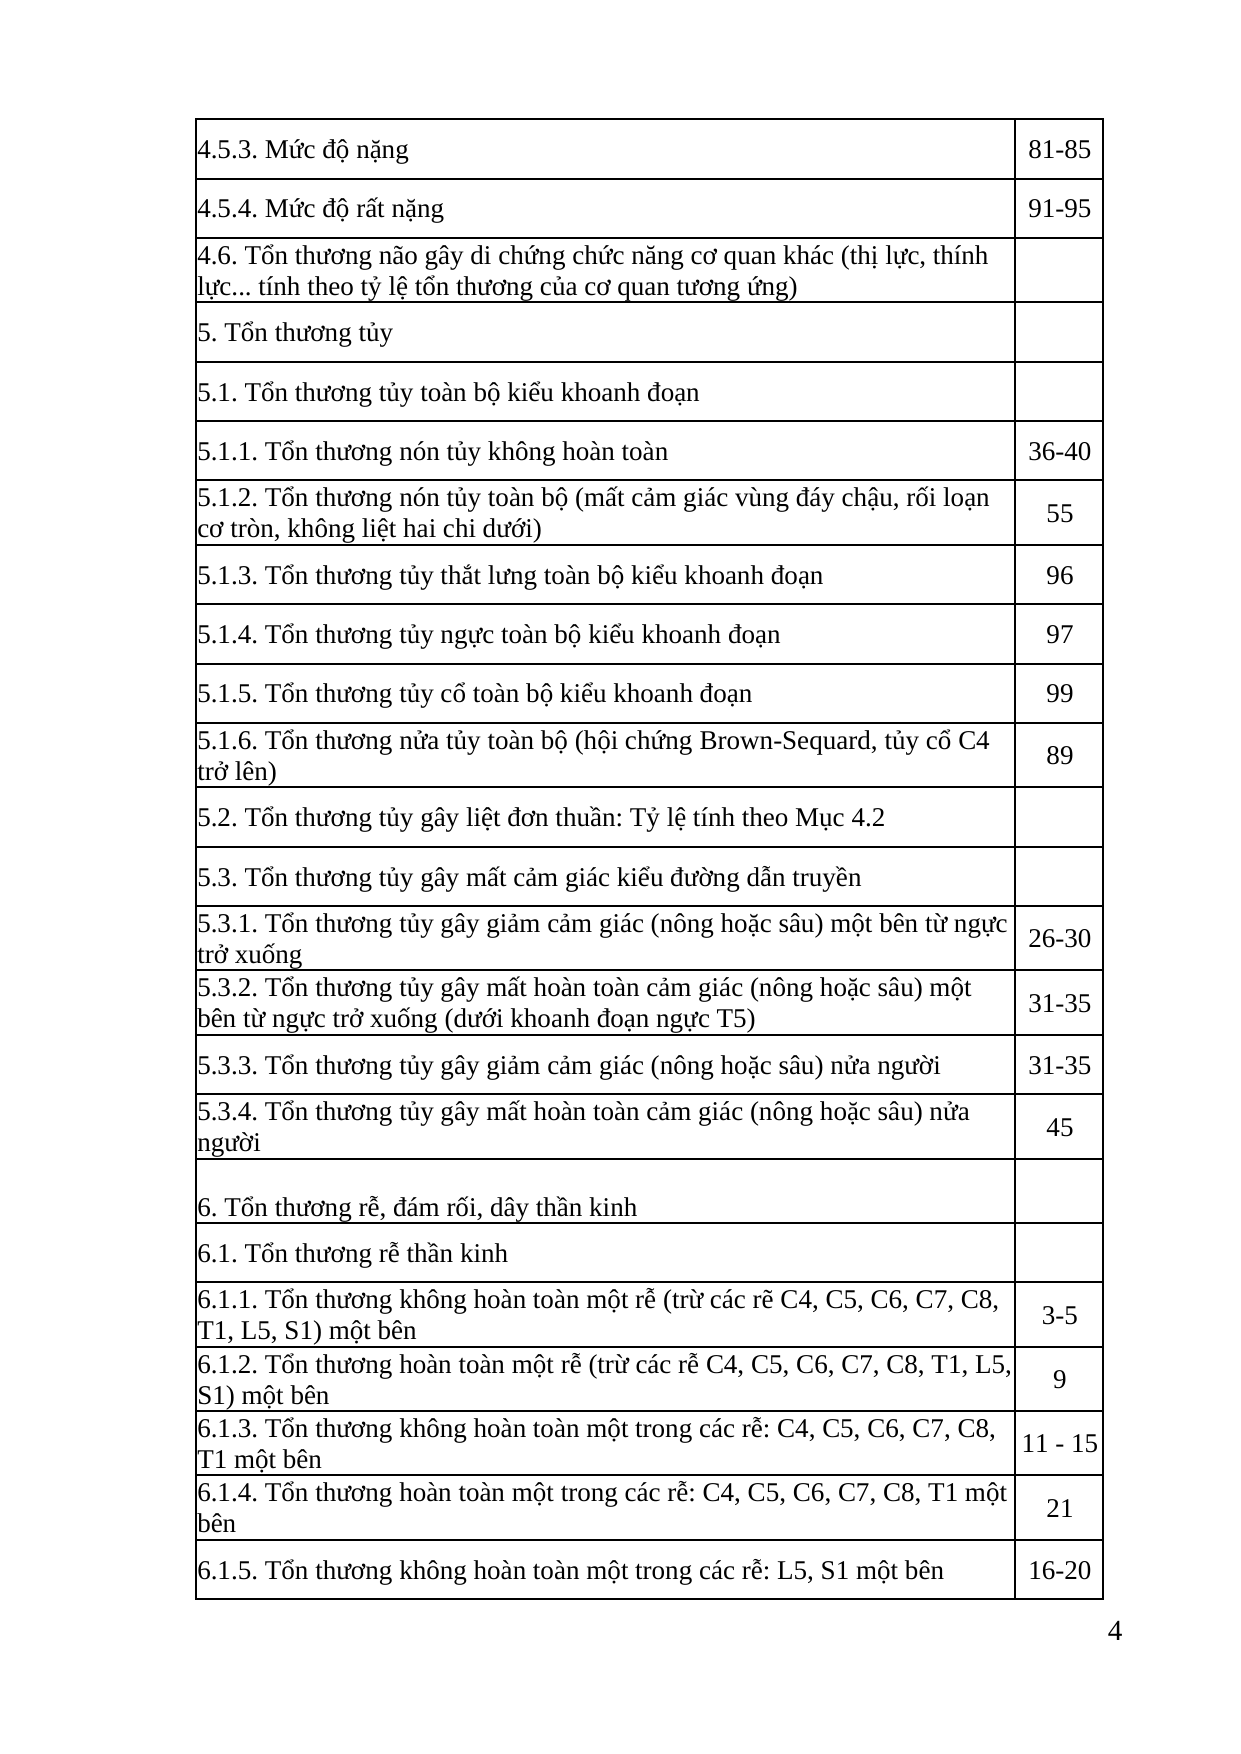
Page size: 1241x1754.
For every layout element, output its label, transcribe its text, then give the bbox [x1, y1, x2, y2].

table_cell 5.1.5. Tổn thương tủy cổ toàn bộ kiểu khoanh đoạn [197, 665, 1014, 722]
table_cell 6.1. Tổn thương rễ thần kinh [197, 1224, 1014, 1281]
table_cell 5.3.3. Tổn thương tủy gây giảm cảm giác (nông hoặc sâu) nửa người [197, 1036, 1014, 1093]
table_cell 81-85 [1016, 120, 1102, 177]
table_cell [1016, 1160, 1102, 1222]
table_cell 16-20 [1016, 1541, 1102, 1598]
table_cell 5.3.2. Tổn thương tủy gây mất hoàn toàn cảm giác (nông hoặc sâu) một bên từ ngực trở xuống (dưới khoanh đoạn ngực T5) [197, 971, 1014, 1034]
table_cell 6.1.2. Tổn thương hoàn toàn một rễ (trừ các rễ C4, C5, C6, C7, C8, T1, L5, S1) một bên [197, 1348, 1014, 1410]
table_cell [1016, 848, 1102, 905]
table_cell 6.1.5. Tổn thương không hoàn toàn một trong các rễ: L5, S1 một bên [197, 1541, 1014, 1598]
table_cell 26-30 [1016, 907, 1102, 969]
table_cell 5.3. Tổn thương tủy gây mất cảm giác kiểu đường dẫn truyền [197, 848, 1014, 905]
table_cell 89 [1016, 724, 1102, 786]
table_cell 5.3.1. Tổn thương tủy gây giảm cảm giác (nông hoặc sâu) một bên từ ngực trở xuống [197, 907, 1014, 969]
table_cell 11 - 15 [1016, 1412, 1102, 1474]
table_cell [1016, 363, 1102, 420]
table_cell 99 [1016, 665, 1102, 722]
table_cell 55 [1016, 481, 1102, 544]
table_cell 31-35 [1016, 971, 1102, 1034]
table_cell [1016, 303, 1102, 361]
table_cell 5. Tổn thương tủy [197, 303, 1014, 361]
table_cell 91-95 [1016, 180, 1102, 237]
table_cell [1016, 239, 1102, 301]
table_cell 5.1.3. Tổn thương tủy thắt lưng toàn bộ kiểu khoanh đoạn [197, 546, 1014, 603]
table_cell 5.3.4. Tổn thương tủy gây mất hoàn toàn cảm giác (nông hoặc sâu) nửa người [197, 1095, 1014, 1157]
table_cell 31-35 [1016, 1036, 1102, 1093]
table_cell 45 [1016, 1095, 1102, 1157]
table_cell 4.5.3. Mức độ nặng [197, 120, 1014, 177]
table_cell [1016, 788, 1102, 846]
table_cell 36-40 [1016, 422, 1102, 479]
table_cell 21 [1016, 1476, 1102, 1539]
table_cell 4.5.4. Mức độ rất nặng [197, 180, 1014, 237]
table_cell 9 [1016, 1348, 1102, 1410]
table_cell 4.6. Tổn thương não gây di chứng chức năng cơ quan khác (thị lực, thính lực... tính theo tỷ lệ tổn thương của cơ quan tương ứng) [197, 239, 1014, 301]
table_cell 5.1.4. Tổn thương tủy ngực toàn bộ kiểu khoanh đoạn [197, 605, 1014, 662]
table_cell 6.1.4. Tổn thương hoàn toàn một trong các rễ: C4, C5, C6, C7, C8, T1 một bên [197, 1476, 1014, 1539]
table_cell 97 [1016, 605, 1102, 662]
table_cell 5.1. Tổn thương tủy toàn bộ kiểu khoanh đoạn [197, 363, 1014, 420]
table_cell 6.1.3. Tổn thương không hoàn toàn một trong các rễ: C4, C5, C6, C7, C8, T1 một bên [197, 1412, 1014, 1474]
table_cell 5.2. Tổn thương tủy gây liệt đơn thuần: Tỷ lệ tính theo Mục 4.2 [197, 788, 1014, 846]
table_cell 5.1.6. Tổn thương nửa tủy toàn bộ (hội chứng Brown-Sequard, tủy cổ C4 trở lên) [197, 724, 1014, 786]
table_cell 6.1.1. Tổn thương không hoàn toàn một rễ (trừ các rẽ C4, C5, C6, C7, C8, T1, L5, S1) một bên [197, 1283, 1014, 1346]
table_cell [1016, 1224, 1102, 1281]
table_cell 3-5 [1016, 1283, 1102, 1346]
table_cell 5.1.2. Tổn thương nón tủy toàn bộ (mất cảm giác vùng đáy chậu, rối loạn cơ tròn, không liệt hai chi dưới) [197, 481, 1014, 544]
table_cell 6. Tổn thương rễ, đám rối, dây thần kinh [197, 1160, 1014, 1222]
table_cell 5.1.1. Tổn thương nón tủy không hoàn toàn [197, 422, 1014, 479]
table_cell 96 [1016, 546, 1102, 603]
